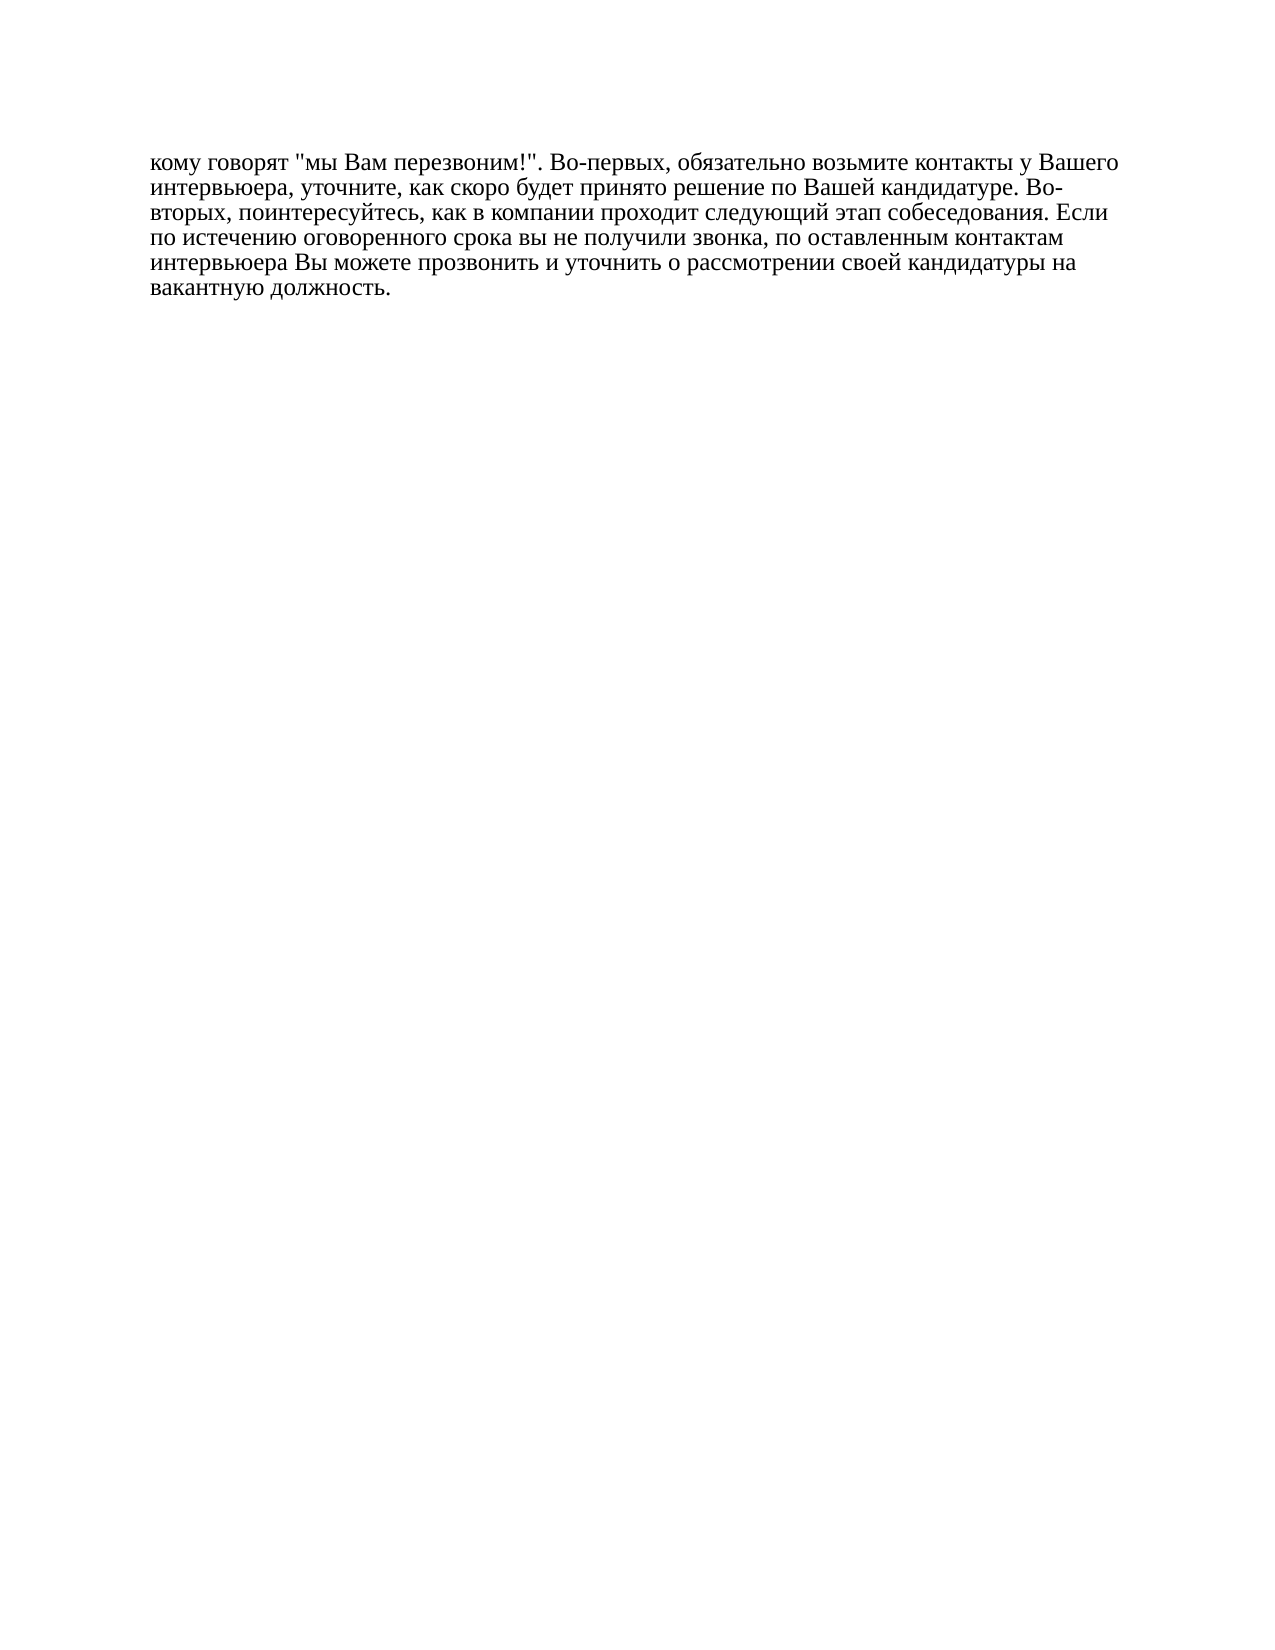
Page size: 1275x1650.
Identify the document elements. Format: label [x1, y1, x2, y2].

text [150, 150, 1125, 300]
